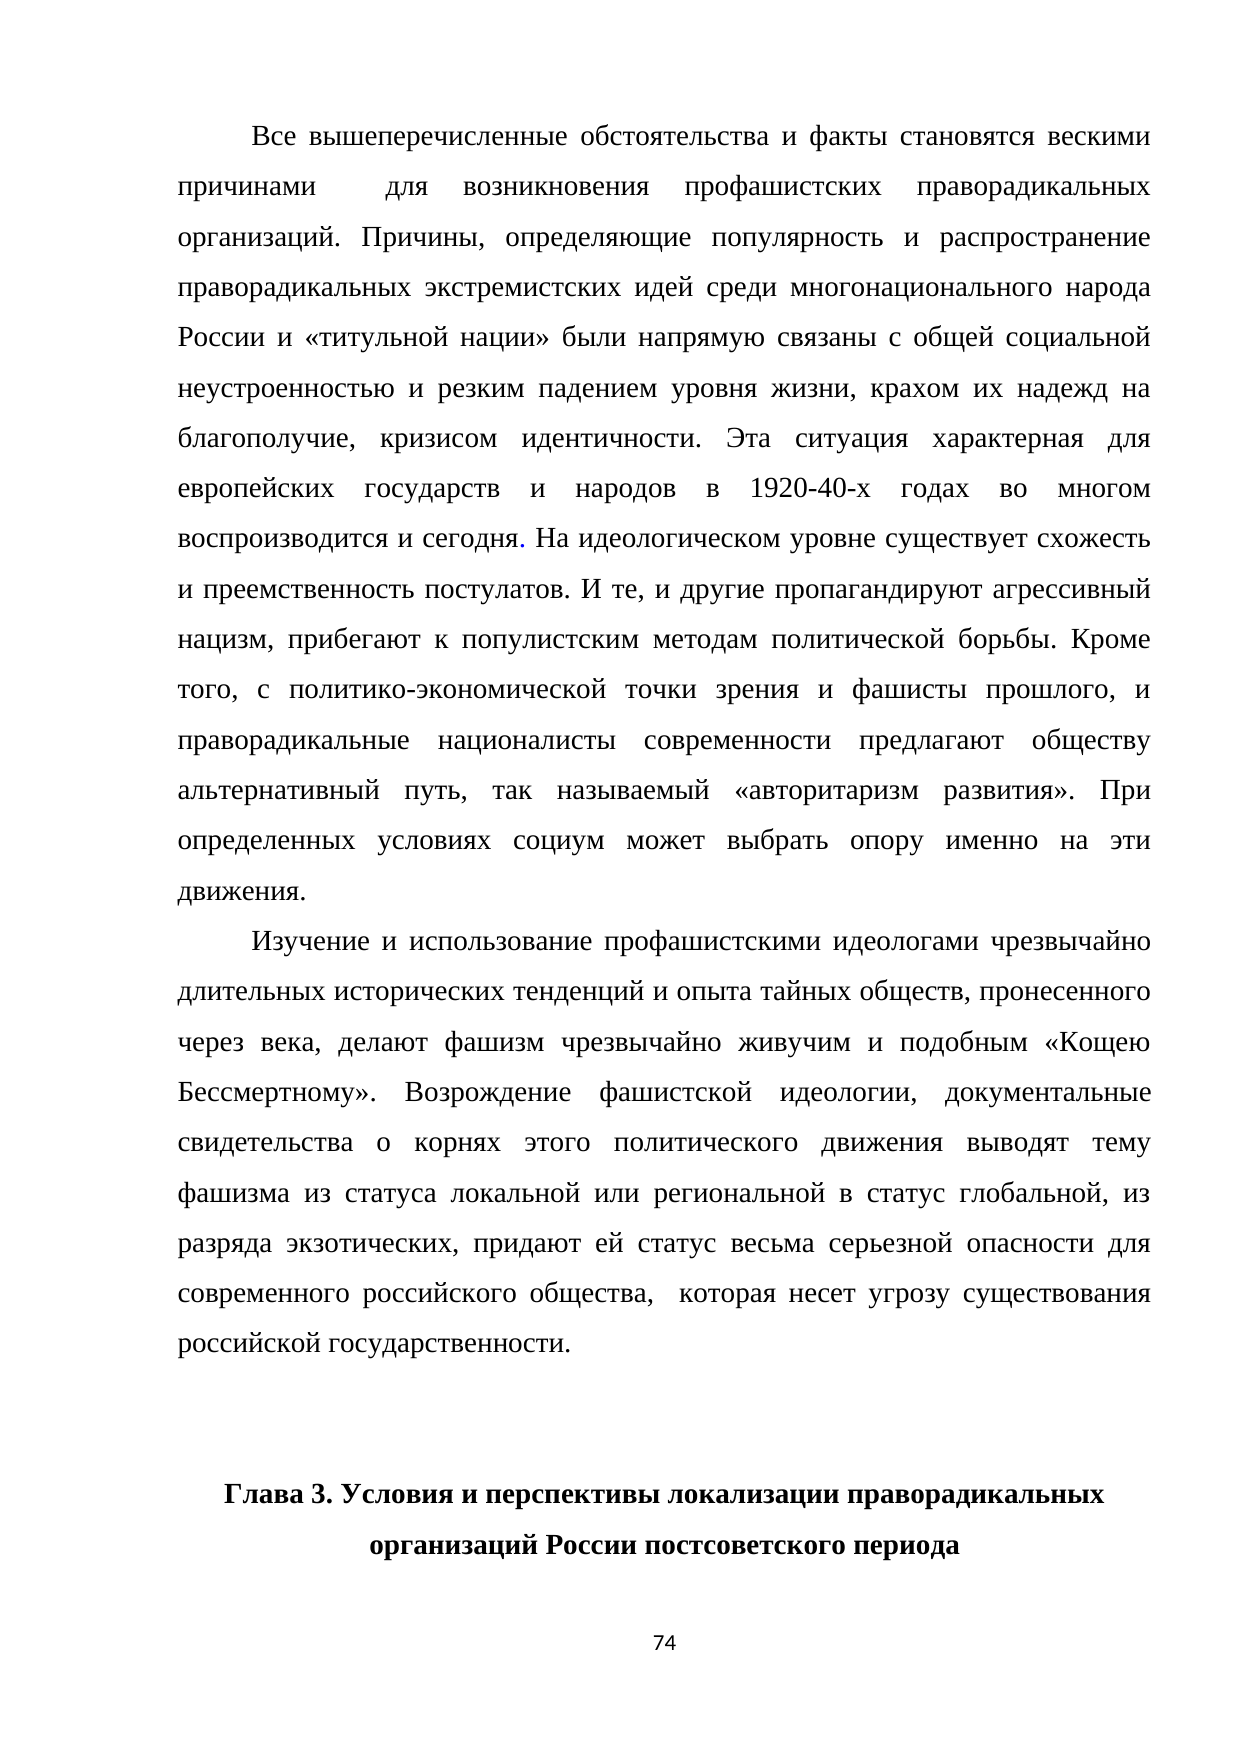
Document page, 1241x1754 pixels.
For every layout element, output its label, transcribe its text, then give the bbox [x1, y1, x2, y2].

text Все вышеперечисленные обстоятельства и факты становятся вескими причинами для возникновения профашистских праворадикальных организаций. Причины, определяющие популярность и распространение праворадикальных экстремистских идей среди многонационального народа России и «титульной нации» были напрямую связаны с общей социальной неустроенностью и резким падением уровня жизни, крахом их надежд на благополучие, кризисом идентичности. Эта ситуация характерная для европейских государств и народов в 1920-40-х годах во многом воспроизводится и сегодня. На идеологическом уровне существует схожесть и преемственность постулатов. И те, и другие пропагандируют агрессивный нацизм, прибегают к популистским методам политической борьбы. Кроме того, с политико-экономической точки зрения и фашисты прошлого, и праворадикальные националисты современности предлагают обществу альтернативный путь, так называемый «авторитаризм развития». При определенных условиях социум может выбрать опору именно на эти движения. [177, 118, 1152, 906]
text Изучение и использование профашистскими идеологами чрезвычайно длительных исторических тенденций и опыта тайных обществ, пронесенного через века, делают фашизм чрезвычайно живучим и подобным «Кощею Бессмертному». Возрождение фашистской идеологии, документальные свидетельства о корнях этого политического движения выводят тему фашизма из статуса локальной или региональной в статус глобальной, из разряда экзотических, придают ей статус весьма серьезной опасности для современного российского общества, которая несет угрозу существования российской государственности. [177, 923, 1152, 1359]
text Глава 3. Условия и перспективы локализации праворадикальных организаций России постсоветского периода [177, 1477, 1152, 1560]
